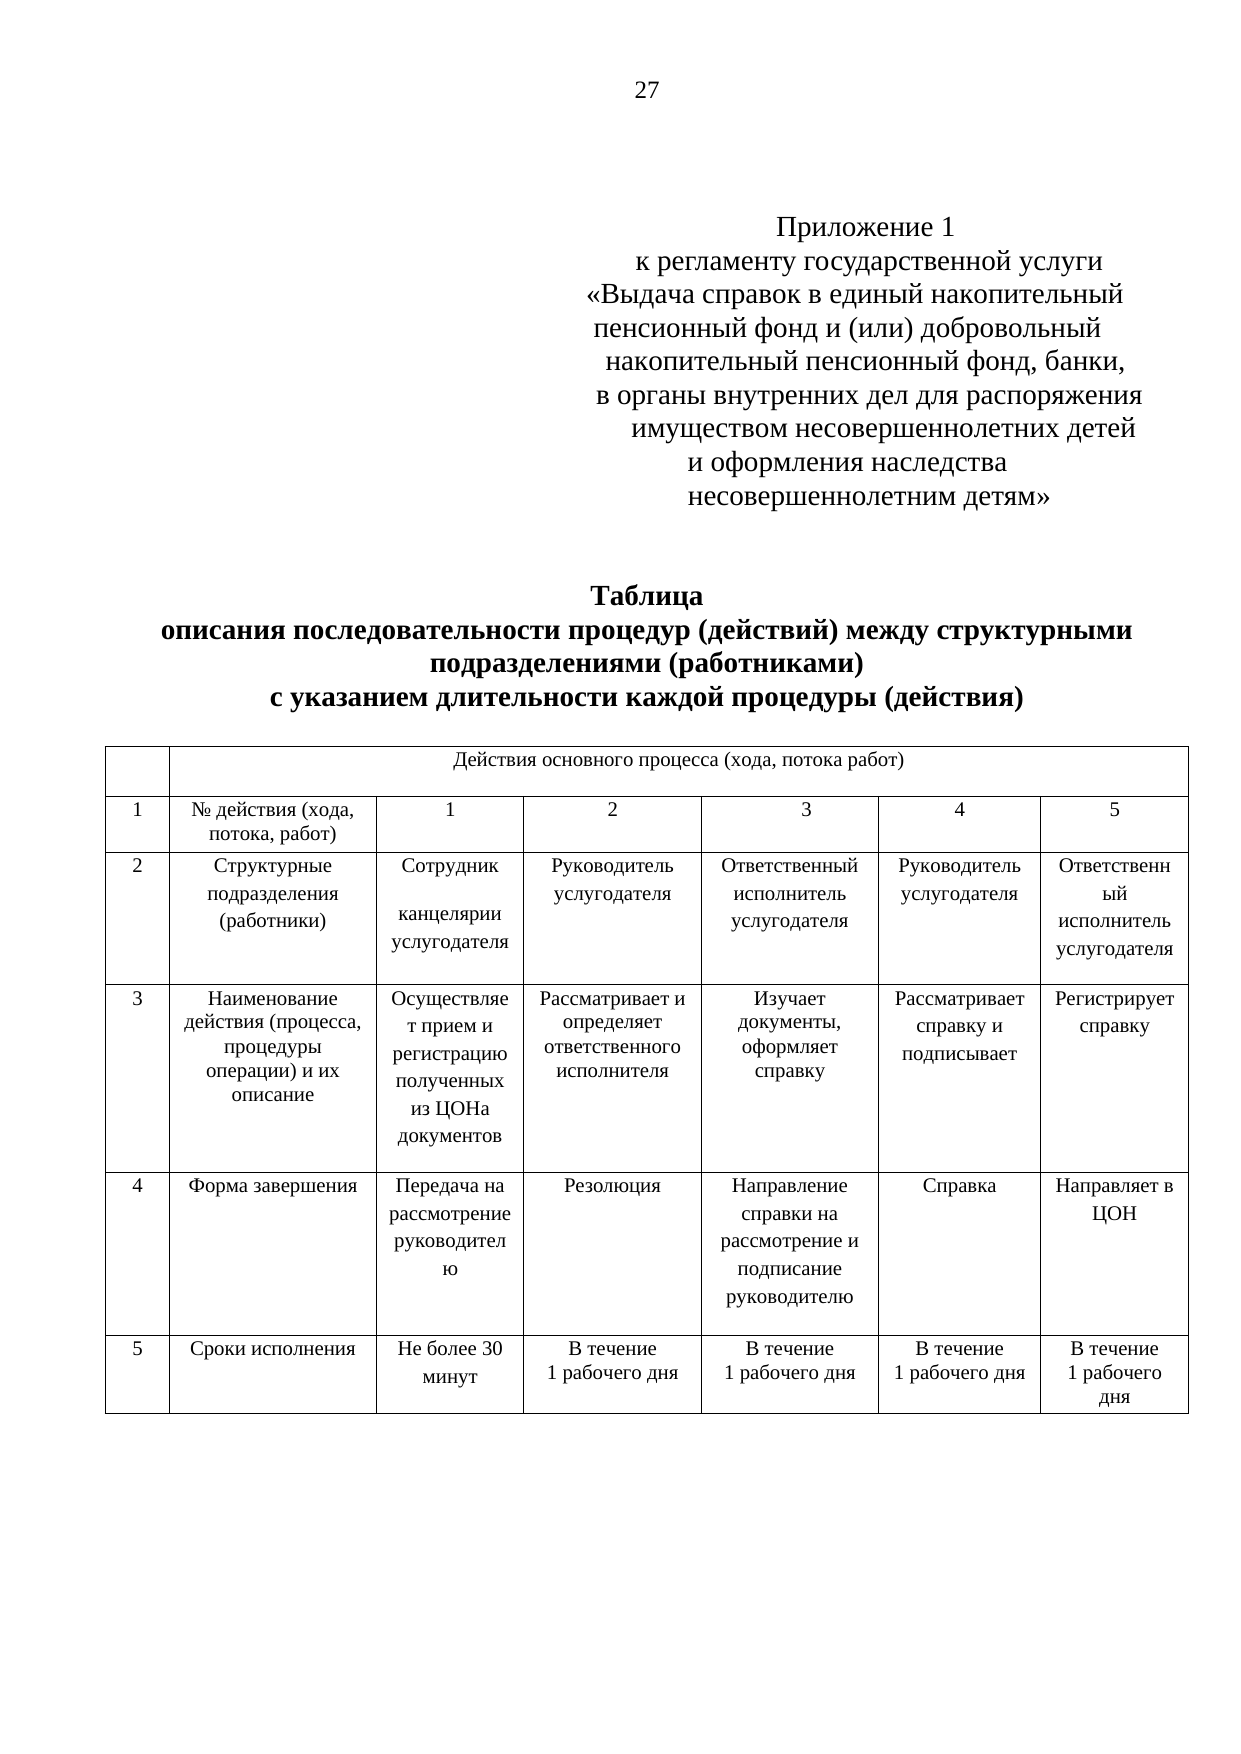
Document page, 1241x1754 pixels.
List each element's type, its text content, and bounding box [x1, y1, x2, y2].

table_cell 1 [106, 797, 169, 852]
table_cell В течение 1 рабочего дня [879, 1336, 1040, 1412]
table_cell Руководитель услугодателя [879, 853, 1040, 984]
text имуществом несовершеннолетних детей [148, 411, 1146, 444]
text с указанием длительности каждой процедуры (действия) [148, 679, 1146, 712]
text описания последовательности процедур (действий) между структурными подразделениями (работниками) [148, 612, 1146, 679]
table_cell Сроки исполнения [170, 1336, 376, 1412]
table_cell В течение 1 рабочего дня [1041, 1336, 1188, 1412]
table_cell Ответственный исполнитель услугодателя [1041, 853, 1188, 984]
table_cell В течение 1 рабочего дня [524, 1336, 701, 1412]
table_cell Руководитель услугодателя [524, 853, 701, 984]
table_cell Сотрудник канцелярии услугодателя [377, 853, 523, 984]
table_cell Справка [879, 1173, 1040, 1335]
text несовершеннолетним детям» [148, 478, 1146, 511]
table_cell 3 [106, 985, 169, 1172]
table_cell 3 [702, 797, 878, 852]
table_cell Ответственный исполнитель услугодателя [702, 853, 878, 984]
table_cell № действия (хода, потока, работ) [170, 797, 376, 852]
text к регламенту государственной услуги [148, 243, 1146, 276]
table_cell 2 [524, 797, 701, 852]
text в органы внутренних дел для распоряжения [148, 377, 1146, 411]
table_cell 4 [879, 797, 1040, 852]
table_cell Рассматривает справку и подписывает [879, 985, 1040, 1172]
table_cell Направляет в ЦОН [1041, 1173, 1188, 1335]
text и оформления наследства [148, 444, 1146, 478]
table_cell Направление справки на рассмотрение и подписание руководителю [702, 1173, 878, 1335]
table_header Действия основного процесса (хода, потока работ) [170, 747, 1188, 796]
table_cell 1 [377, 797, 523, 852]
table_cell 4 [106, 1173, 169, 1335]
text накопительный пенсионный фонд, банки, [148, 343, 1146, 377]
text Приложение 1 [148, 209, 1146, 243]
table_cell Регистрирует справку [1041, 985, 1188, 1172]
table_cell 5 [1041, 797, 1188, 852]
table_cell Структурные подразделения (работники) [170, 853, 376, 984]
table_cell Передача на рассмотрение руководителю [377, 1173, 523, 1335]
table_cell 5 [106, 1336, 169, 1412]
table_cell 2 [106, 853, 169, 984]
table_header [106, 747, 169, 796]
table_cell Форма завершения [170, 1173, 376, 1335]
table_cell Рассматривает и определяет ответственного исполнителя [524, 985, 701, 1172]
text пенсионный фонд и (или) добровольный [148, 310, 1146, 343]
text Таблица [148, 578, 1146, 612]
table_cell Не более 30 минут [377, 1336, 523, 1412]
text «Выдача справок в единый накопительный [148, 276, 1146, 310]
table_cell Осуществляет прием и регистрацию полученных из ЦОНа документов [377, 985, 523, 1172]
table_cell Резолюция [524, 1173, 701, 1335]
table_cell В течение 1 рабочего дня [702, 1336, 878, 1412]
table_cell Изучает документы, оформляет справку [702, 985, 878, 1172]
table_cell Наименование действия (процесса, процедуры операции) и их описание [170, 985, 376, 1172]
